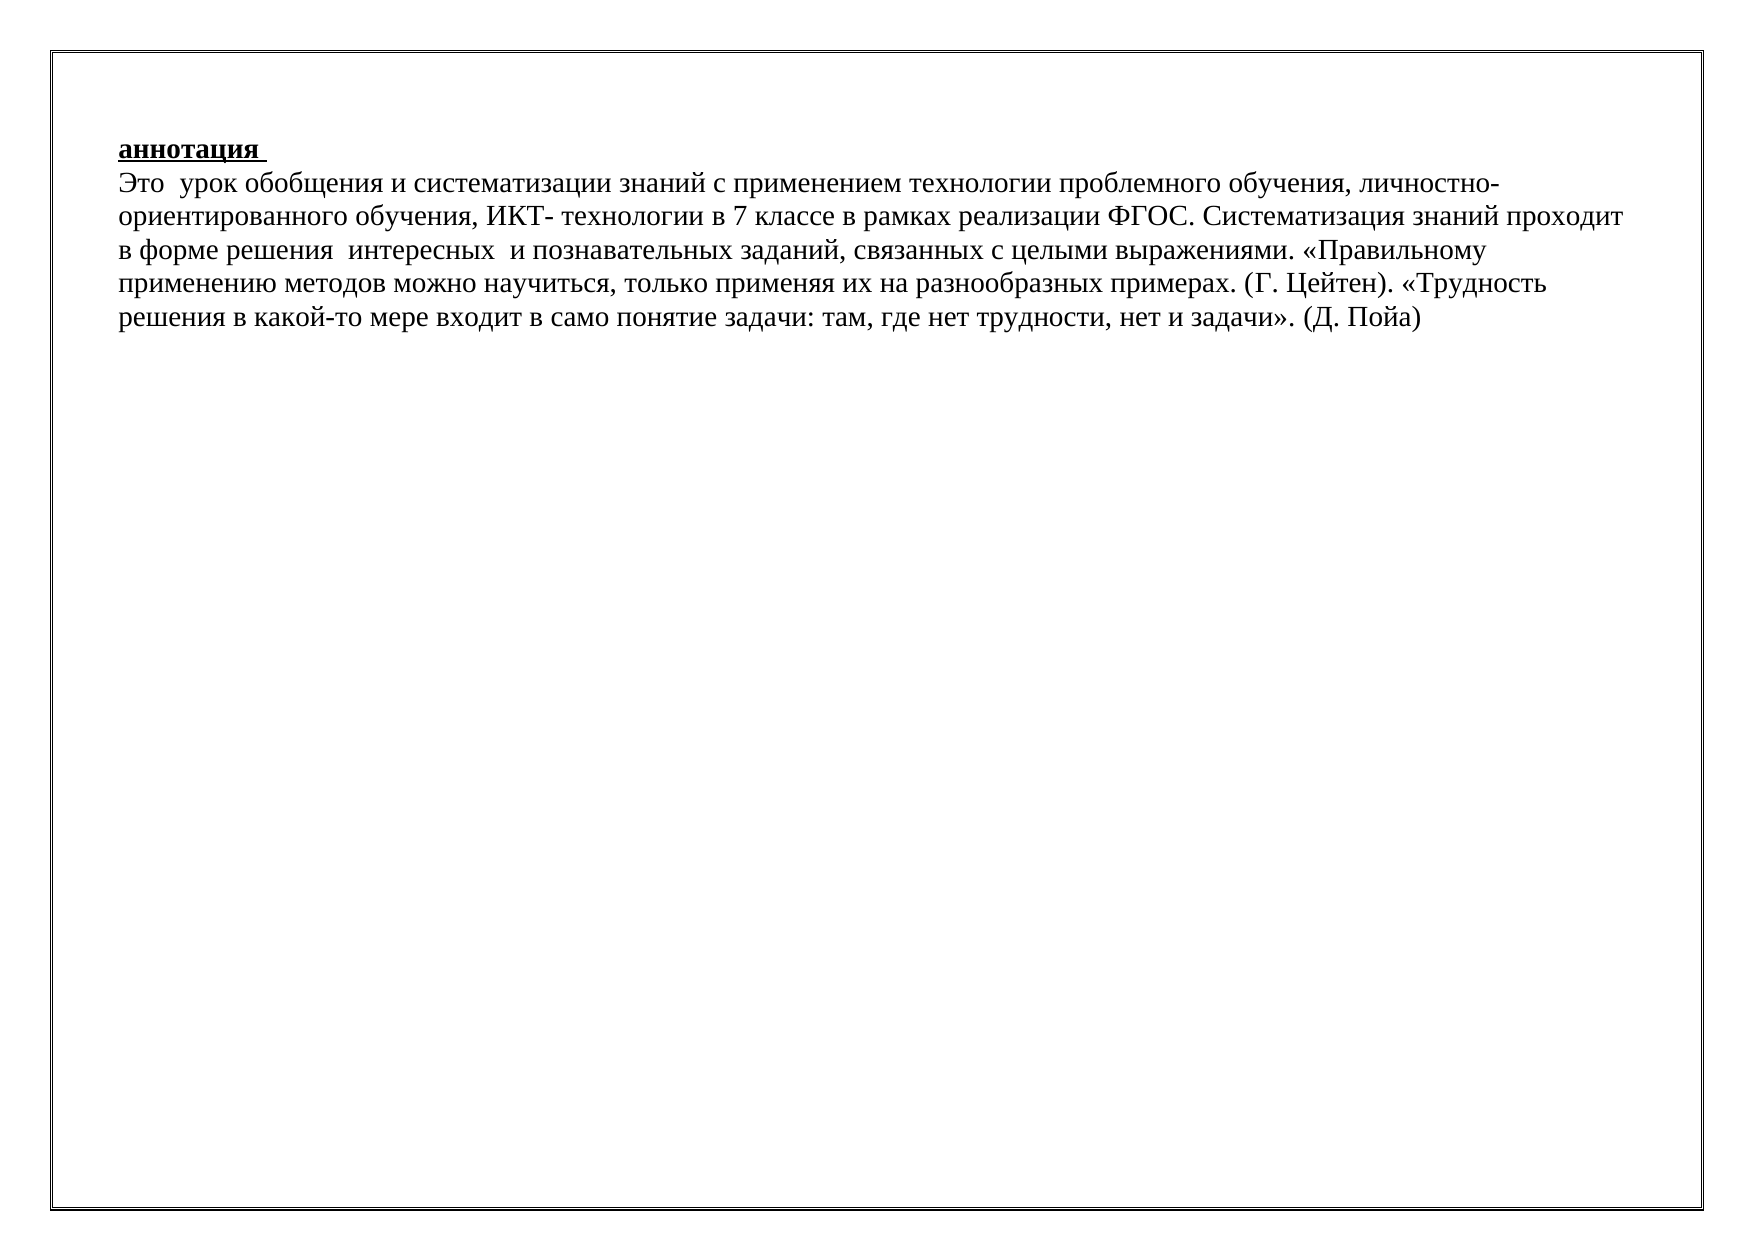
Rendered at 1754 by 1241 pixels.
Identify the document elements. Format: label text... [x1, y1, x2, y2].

text аннотация [118, 131, 1636, 165]
text Это урок обобщения и систематизации знаний с применением технологии проблемного обучения, личностно- ориентированного обучения, ИКТ- технологии в 7 классе в рамках реализации ФГОС. Систематизация знаний проходит в форме решения интересных и познавательных заданий, связанных с целыми выражениями. «Правильному применению методов можно научиться, только применяя их на разнообразных примерах. (Г. Цейтен). «Трудность решения в какой-то мере входит в само понятие задачи: там, где нет трудности, нет и задачи». (Д. Пойа) [118, 165, 1636, 333]
